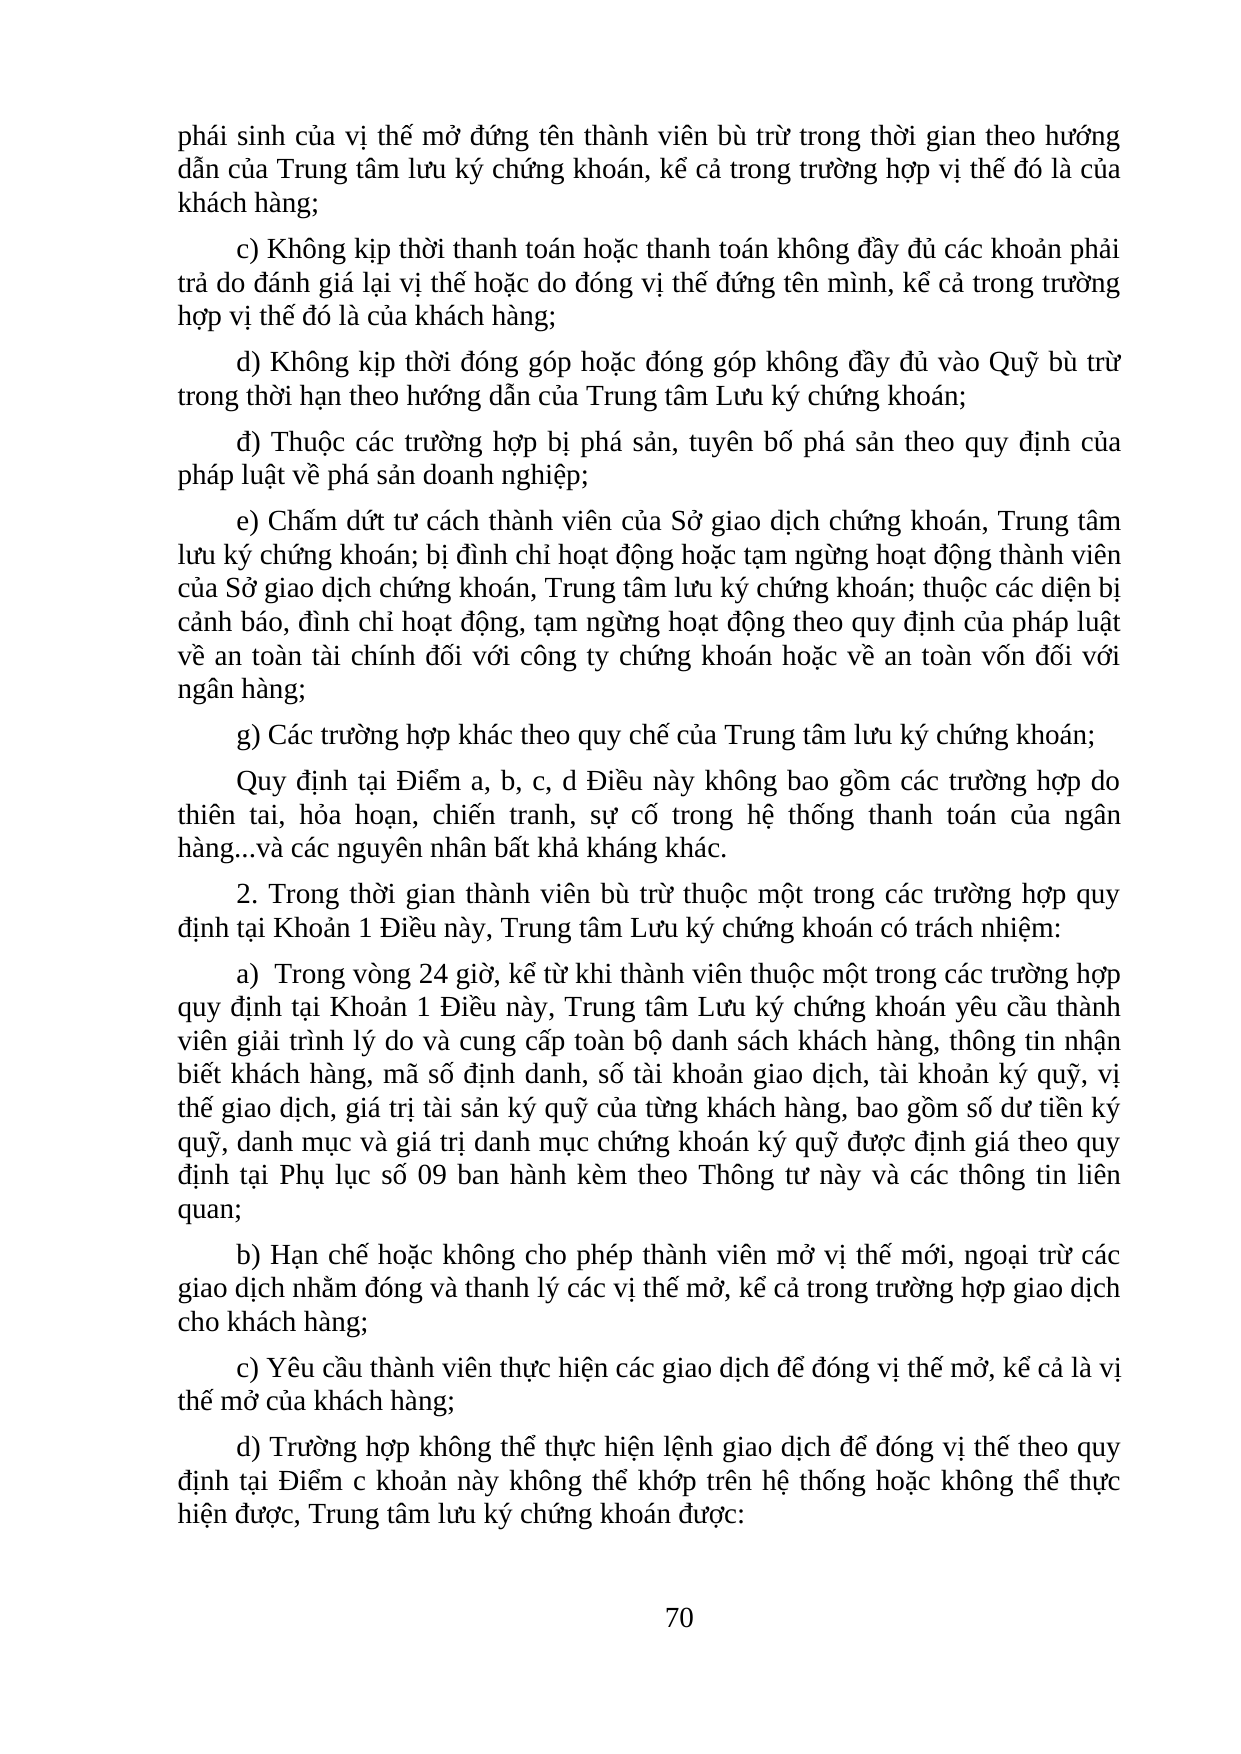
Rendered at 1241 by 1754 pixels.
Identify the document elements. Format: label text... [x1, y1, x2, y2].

text 2. Trong thời gian thành viên bù trừ thuộc một trong các trường hợp quy định tại Khoản 1 Điều này, Trung tâm Lưu ký chứng khoán có trách nhiệm: [177, 876, 1122, 943]
text d) Không kịp thời đóng góp hoặc đóng góp không đầy đủ vào Quỹ bù trừ trong thời hạn theo hướng dẫn của Trung tâm Lưu ký chứng khoán; [177, 344, 1122, 411]
text b) Hạn chế hoặc không cho phép thành viên mở vị thế mới, ngoại trừ các giao dịch nhằm đóng và thanh lý các vị thế mở, kể cả trong trường hợp giao dịch cho khách hàng; [177, 1237, 1122, 1337]
text g) Các trường hợp khác theo quy chế của Trung tâm lưu ký chứng khoán; [177, 717, 1122, 751]
text đ) Thuộc các trường hợp bị phá sản, tuyên bố phá sản theo quy định của pháp luật về phá sản doanh nghiệp; [177, 424, 1122, 491]
text c) Yêu cầu thành viên thực hiện các giao dịch để đóng vị thế mở, kể cả là vị thế mở của khách hàng; [177, 1350, 1122, 1417]
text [177, 118, 1122, 219]
text a) Trong vòng 24 giờ, kể từ khi thành viên thuộc một trong các trường hợp quy định tại Khoản 1 Điều này, Trung tâm Lưu ký chứng khoán yêu cầu thành viên giải trình lý do và cung cấp toàn bộ danh sách khách hàng, thông tin nhận biết khách hàng, mã số định danh, số tài khoản giao dịch, tài khoản ký quỹ, vị thế giao dịch, giá trị tài sản ký quỹ của từng khách hàng, bao gồm số dư tiền ký quỹ, danh mục và giá trị danh mục chứng khoán ký quỹ được định giá theo quy định tại Phụ lục số 09 ban hành kèm theo Thông tư này và các thông tin liên quan; [177, 956, 1122, 1224]
text c) Không kịp thời thanh toán hoặc thanh toán không đầy đủ các khoản phải trả do đánh giá lại vị thế hoặc do đóng vị thế đứng tên mình, kể cả trong trường hợp vị thế đó là của khách hàng; [177, 231, 1122, 332]
text Quy định tại Điểm a, b, c, d Điều này không bao gồm các trường hợp do thiên tai, hỏa hoạn, chiến tranh, sự cố trong hệ thống thanh toán của ngân hàng...và các nguyên nhân bất khả kháng khác. [177, 763, 1122, 864]
text e) Chấm dứt tư cách thành viên của Sở giao dịch chứng khoán, Trung tâm lưu ký chứng khoán; bị đình chỉ hoạt động hoặc tạm ngừng hoạt động thành viên của Sở giao dịch chứng khoán, Trung tâm lưu ký chứng khoán; thuộc các diện bị cảnh báo, đình chỉ hoạt động, tạm ngừng hoạt động theo quy định của pháp luật về an toàn tài chính đối với công ty chứng khoán hoặc về an toàn vốn đối với ngân hàng; [177, 503, 1122, 705]
text d) Trường hợp không thể thực hiện lệnh giao dịch để đóng vị thế theo quy định tại Điểm c khoản này không thể khớp trên hệ thống hoặc không thể thực hiện được, Trung tâm lưu ký chứng khoán được: [177, 1429, 1122, 1530]
